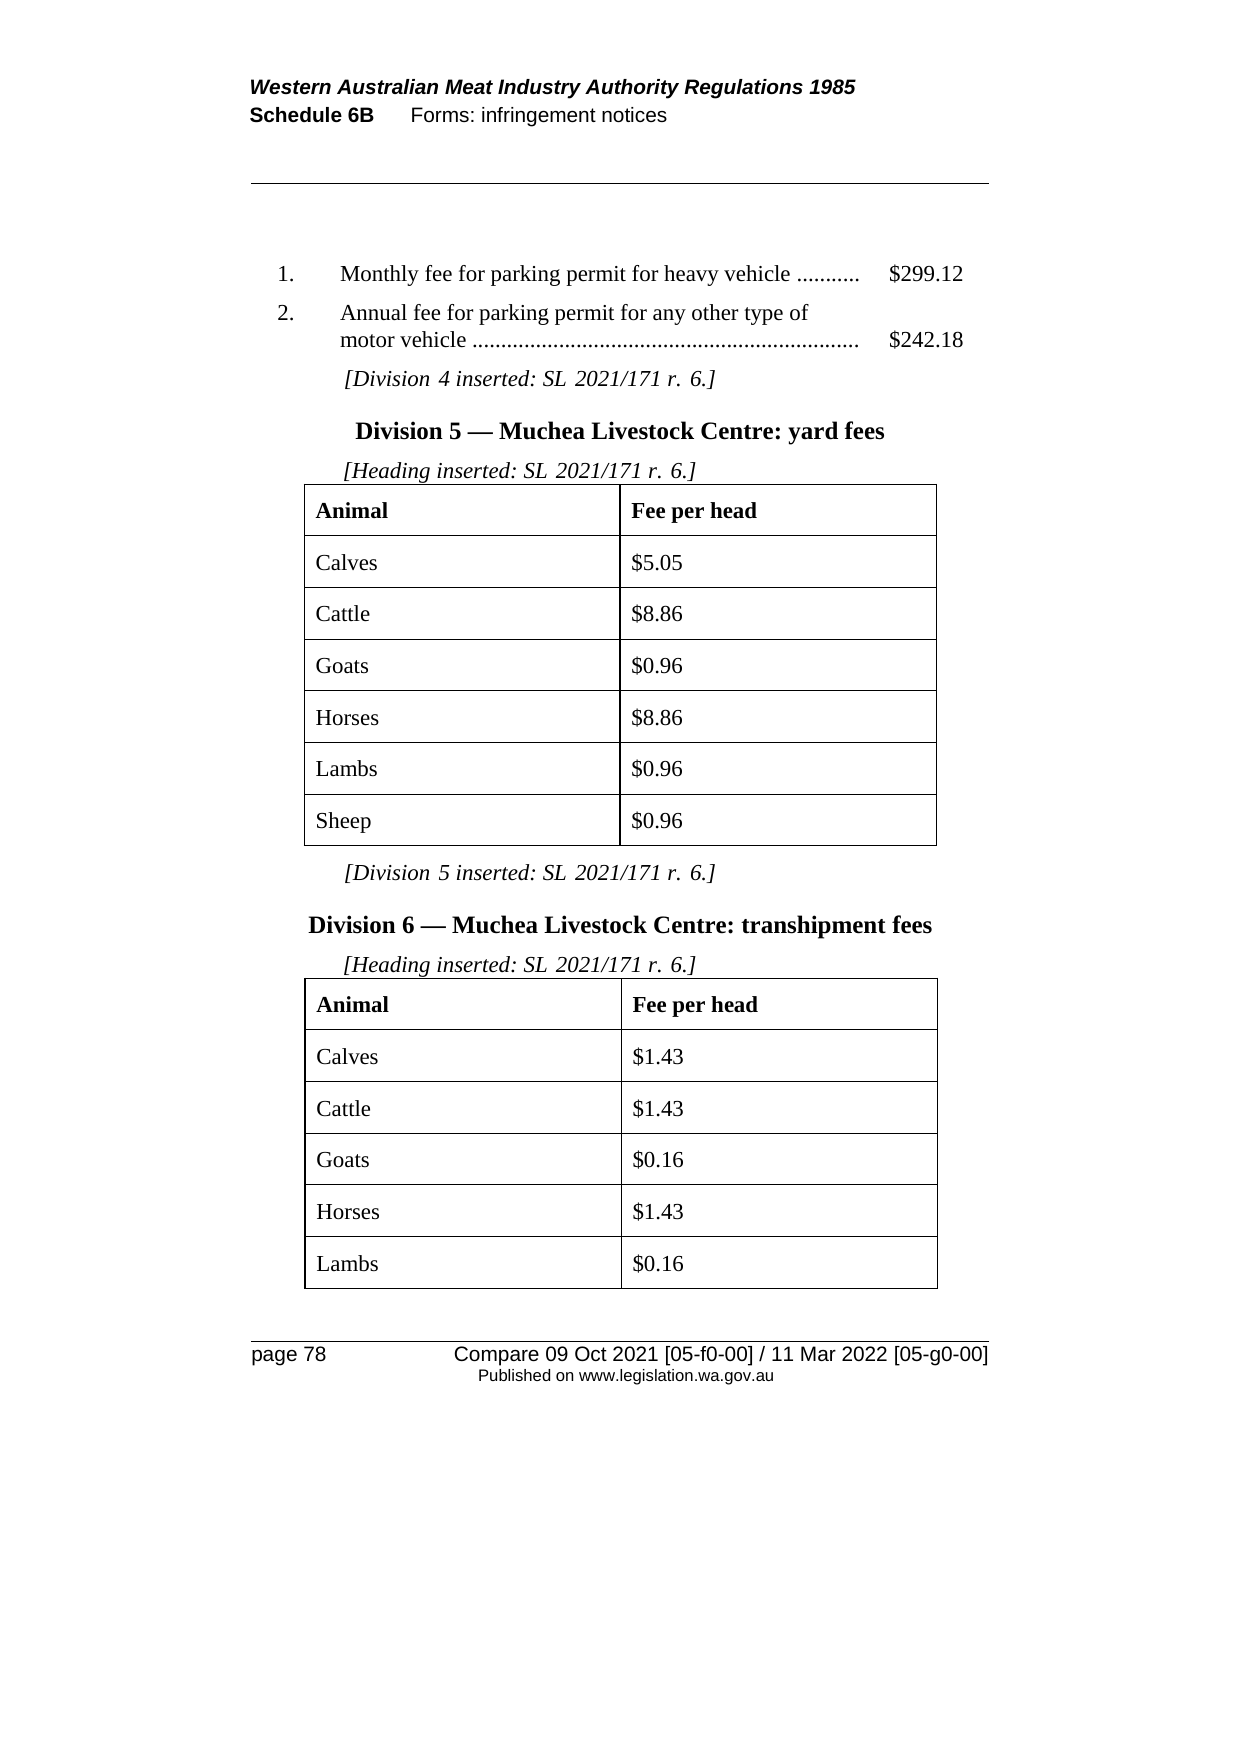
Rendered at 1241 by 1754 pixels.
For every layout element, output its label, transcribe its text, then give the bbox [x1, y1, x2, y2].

table_cell $0.16 [622, 1134, 937, 1184]
table_header Fee per head [622, 979, 937, 1029]
table_cell $0.16 [622, 1237, 937, 1288]
subtitle Division 6 — Muchea Livestock Centre: transhipment fees [251, 910, 989, 939]
table_cell $0.96 [621, 795, 936, 845]
table_cell $0.96 [621, 640, 936, 690]
table_cell 2. Annual fee for parking permit for any other type of motor vehicle [266, 287, 871, 352]
table_cell Cattle [305, 588, 619, 638]
table_cell $8.86 [621, 588, 936, 638]
table_header 1. Monthly fee for parking permit for heavy vehicle [266, 248, 871, 287]
table_cell $8.86 [621, 691, 936, 742]
subtitle Division 5 — Muchea Livestock Centre: yard fees [251, 416, 989, 445]
table_header Animal [305, 485, 619, 535]
table_cell Horses [305, 691, 619, 742]
table_cell $242.18 [871, 287, 974, 352]
table_cell Goats [305, 640, 619, 690]
subtitle [Heading inserted: SL 2021/171 r. 6.] [251, 951, 989, 978]
table_cell Lambs [306, 1237, 621, 1288]
table_cell $1.43 [622, 1030, 937, 1081]
table_cell $1.43 [622, 1185, 937, 1236]
table_cell $1.43 [622, 1082, 937, 1133]
table_cell Cattle [306, 1082, 621, 1133]
text [Division 4 inserted: SL 2021/171 r. 6.] [251, 364, 989, 391]
table_header Animal [306, 979, 621, 1029]
table_cell Horses [306, 1185, 621, 1236]
subtitle [Heading inserted: SL 2021/171 r. 6.] [251, 457, 989, 483]
table_cell $5.05 [621, 536, 936, 587]
table_cell Calves [306, 1030, 621, 1081]
table_cell $0.96 [621, 743, 936, 793]
table_cell Sheep [305, 795, 619, 845]
table_header $299.12 [871, 248, 974, 287]
table_cell Goats [306, 1134, 621, 1184]
table_header Fee per head [621, 485, 936, 535]
table_cell Calves [305, 536, 619, 587]
table_cell Lambs [305, 743, 619, 793]
text [Division 5 inserted: SL 2021/171 r. 6.] [251, 859, 989, 885]
